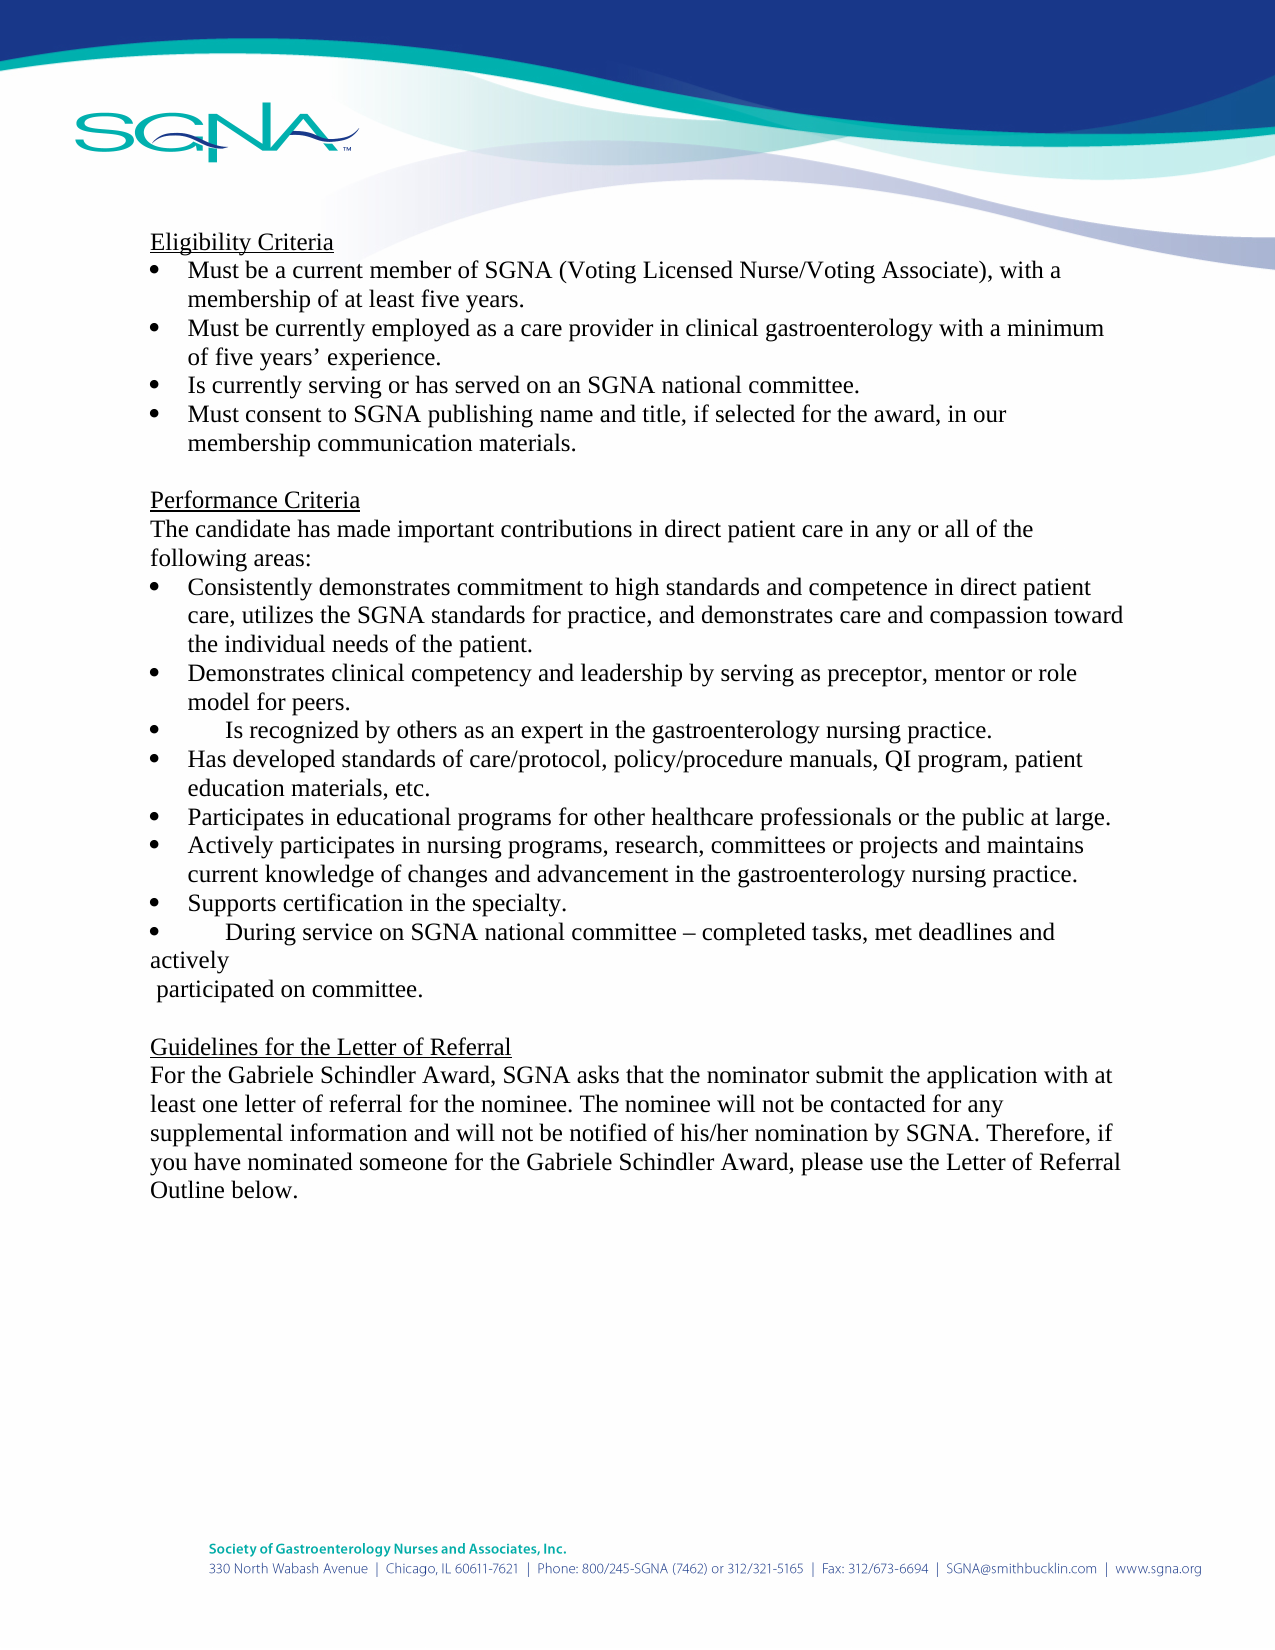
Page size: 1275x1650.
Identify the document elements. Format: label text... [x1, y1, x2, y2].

list Is recognized by others as an expert in the gastroenterology nursing practice. [150, 715, 1125, 744]
text Performance Criteria [150, 485, 1125, 514]
text For the Gabriele Schindler Award, SGNA asks that the nominator submit the application with at least one letter of referral for the nominee. The nominee will not be contacted for any supplemental information and will not be notified of his/her nomination by SGNA. Therefore, if you have nominated someone for the Gabriele Schindler Award, please use the Letter of Referral Outline below. [150, 1060, 1125, 1204]
list Demonstrates clinical competency and leadership by serving as preceptor, mentor or role model for peers. [150, 658, 1125, 715]
list Must be currently employed as a care provider in clinical gastroenterology with a minimum of five years’ experience. [150, 313, 1125, 370]
list Supports certification in the specialty. [150, 888, 1125, 917]
text The candidate has made important contributions in direct patient care in any or all of the following areas: [150, 514, 1125, 572]
picture [0, 0, 1275, 1648]
list Must consent to SGNA publishing name and title, if selected for the award, in our membership communication materials. [150, 399, 1125, 457]
text participated on committee. [150, 974, 1125, 1003]
list Must be a current member of SGNA (Voting Licensed Nurse/Voting Associate), with a membership of at least five years. [150, 255, 1125, 313]
text Guidelines for the Letter of Referral [150, 1032, 1125, 1060]
list Participates in educational programs for other healthcare professionals or the public at large. [150, 802, 1125, 830]
list Has developed standards of care/protocol, policy/procedure manuals, QI program, patient education materials, etc. [150, 744, 1125, 802]
list During service on SGNA national committee – completed tasks, met deadlines and actively [150, 917, 1125, 974]
text Eligibility Criteria [150, 227, 1125, 255]
list Consistently demonstrates commitment to high standards and competence in direct patient care, utilizes the SGNA standards for practice, and demonstrates care and compassion toward the individual needs of the patient. [150, 572, 1125, 658]
list Actively participates in nursing programs, research, committees or projects and maintains current knowledge of changes and advancement in the gastroenterology nursing practice. [150, 830, 1125, 888]
list Is currently serving or has served on an SGNA national committee. [150, 370, 1125, 399]
